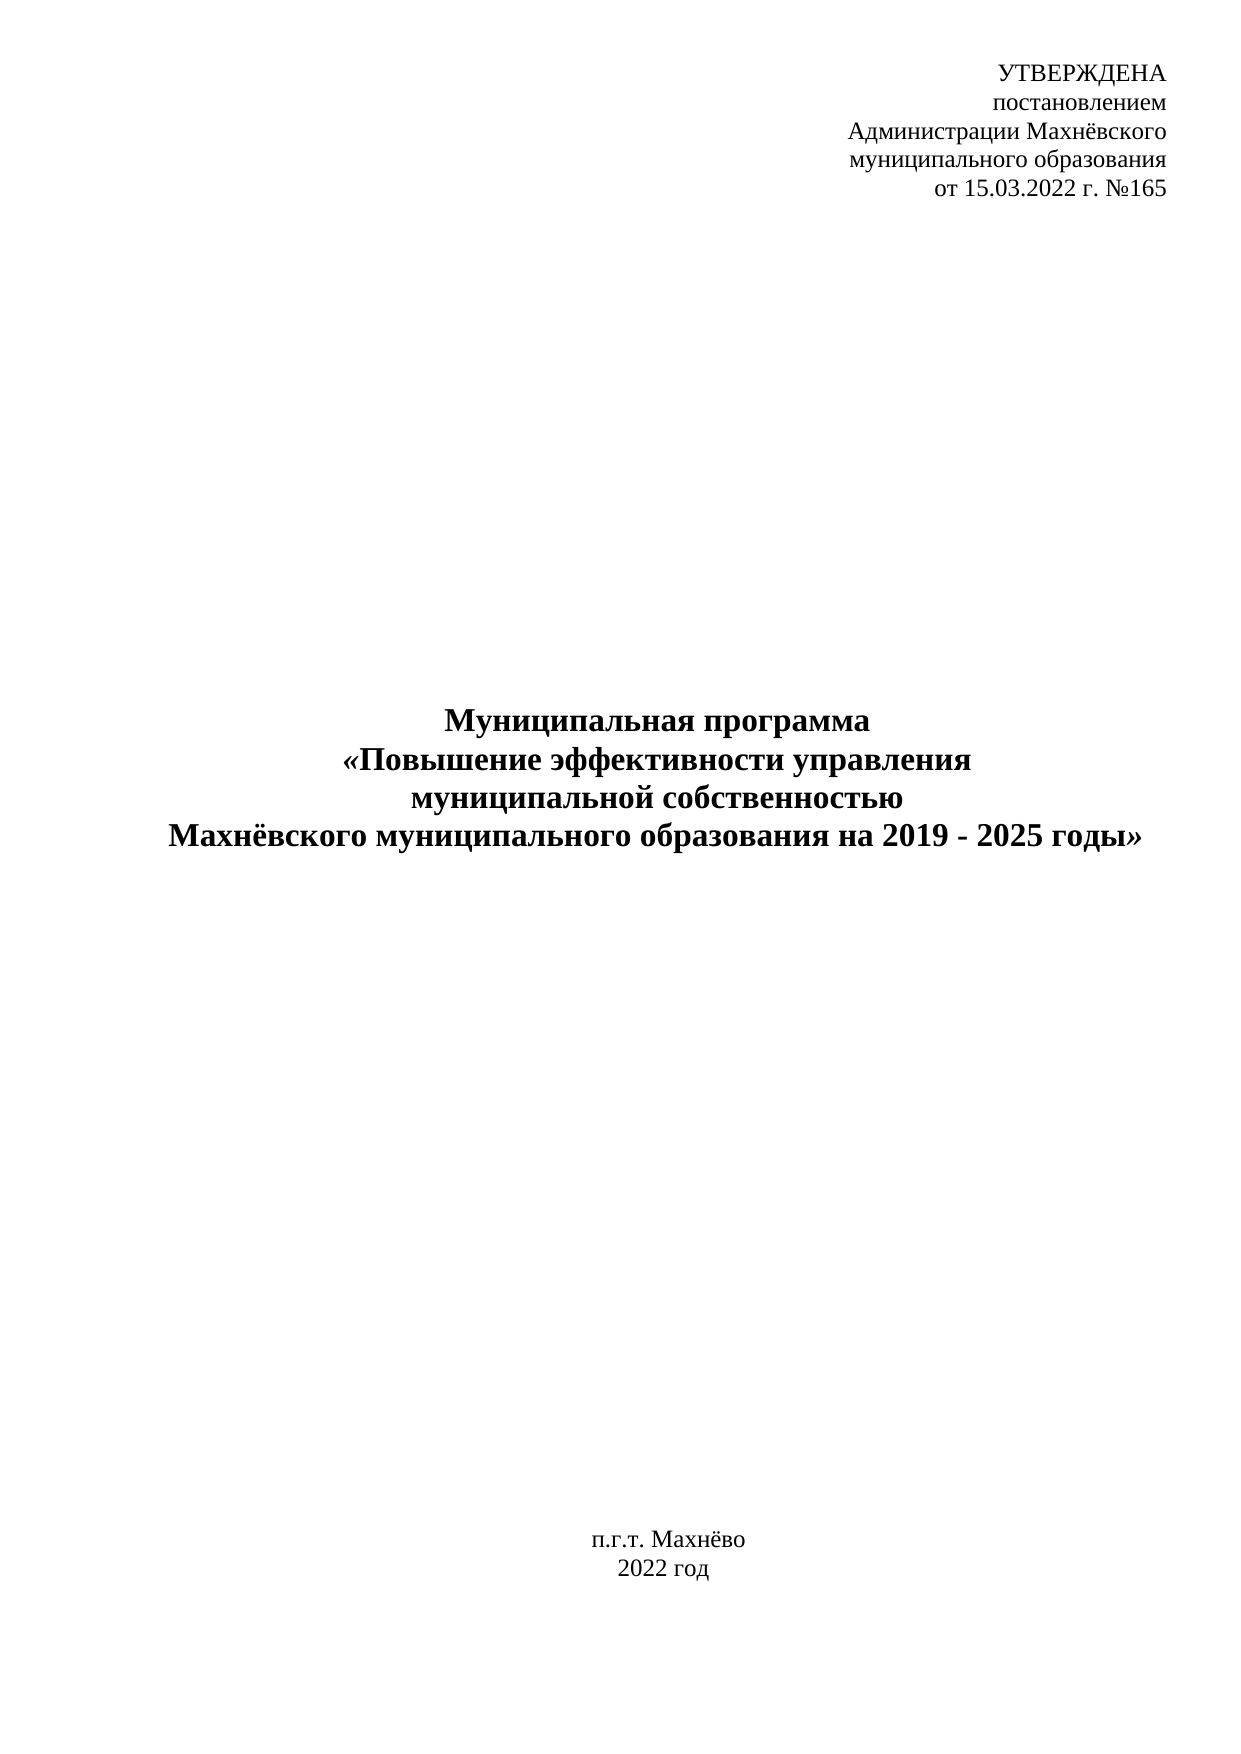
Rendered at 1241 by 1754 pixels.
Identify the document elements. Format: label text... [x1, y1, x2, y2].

text Администрации Махнёвского [148, 116, 1167, 144]
text «Повышение эффективности управления [148, 739, 1167, 777]
text 2022 год [148, 1553, 1167, 1582]
text УТВЕРЖДЕНА [148, 58, 1167, 87]
text Муниципальная программа [148, 700, 1167, 739]
text Махнёвского муниципального образования на 2019 - 2025 годы» [148, 815, 1167, 854]
text п.г.т. Махнёво [148, 1524, 1167, 1553]
text постановлением [148, 87, 1167, 116]
text муниципального образования [148, 144, 1167, 173]
text муниципальной собственностью [148, 777, 1167, 815]
text от 15.03.2022 г. №165 [148, 173, 1167, 202]
